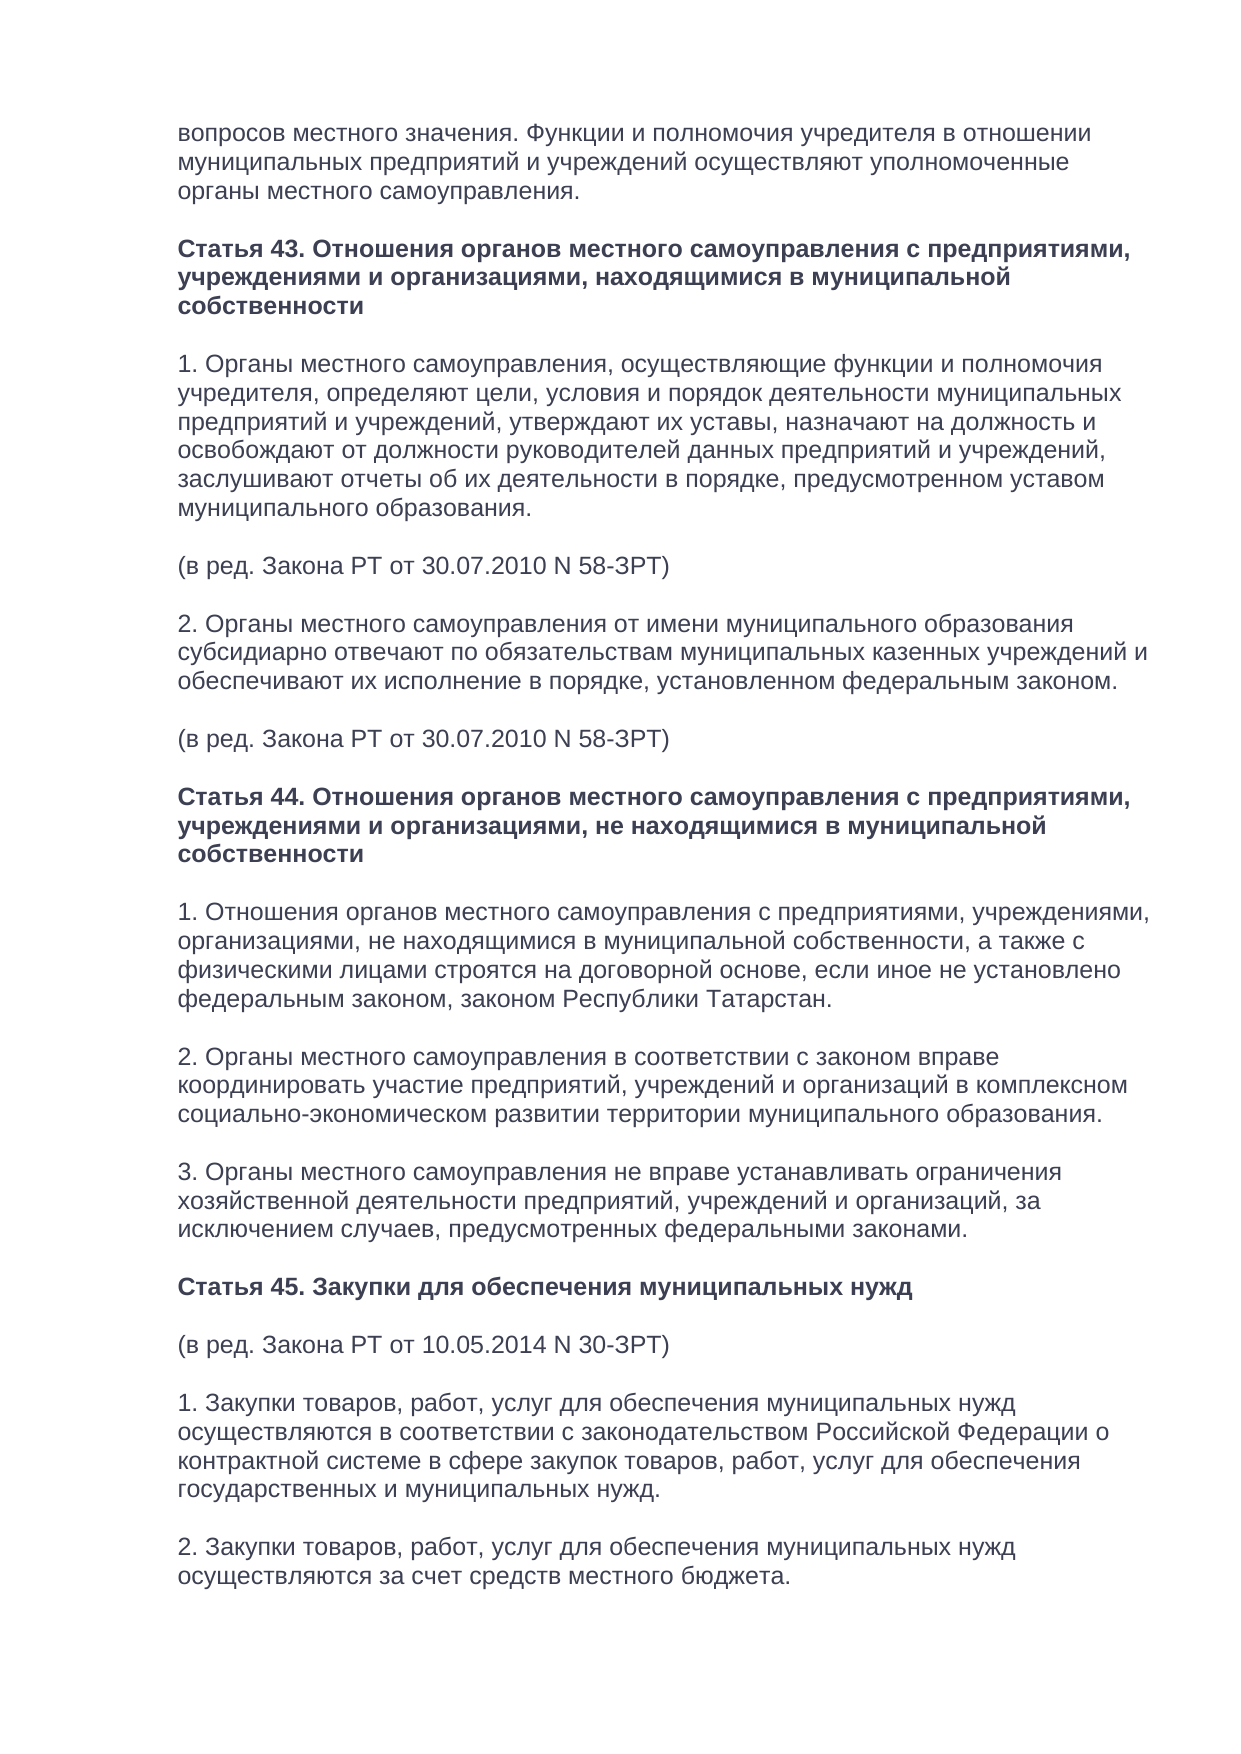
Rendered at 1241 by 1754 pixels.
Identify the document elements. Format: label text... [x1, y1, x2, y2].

text (в ред. Закона РТ от 30.07.2010 N 58-ЗРТ) [177, 551, 1152, 579]
text 2. Закупки товаров, работ, услуг для обеспечения муниципальных нужд осуществляются за счет средств местного бюджета. [177, 1532, 1152, 1590]
text 1. Органы местного самоуправления, осуществляющие функции и полномочия учредителя, определяют цели, условия и порядок деятельности муниципальных предприятий и учреждений, утверждают их уставы, назначают на должность и освобождают от должности руководителей данных предприятий и учреждений, заслушивают отчеты об их деятельности в порядке, предусмотренном уставом муниципального образования. [177, 349, 1152, 521]
text (в ред. Закона РТ от 10.05.2014 N 30-ЗРТ) [177, 1330, 1152, 1359]
text (в ред. Закона РТ от 30.07.2010 N 58-ЗРТ) [177, 724, 1152, 753]
text Статья 44. Отношения органов местного самоуправления с предприятиями, учреждениями и организациями, не находящимися в муниципальной собственности [177, 782, 1152, 868]
text Статья 43. Отношения органов местного самоуправления с предприятиями, учреждениями и организациями, находящимися в муниципальной собственности [177, 233, 1152, 320]
text 2. Органы местного самоуправления от имени муниципального образования субсидиарно отвечают по обязательствам муниципальных казенных учреждений и обеспечивают их исполнение в порядке, установленном федеральным законом. [177, 608, 1152, 695]
text 1. Закупки товаров, работ, услуг для обеспечения муниципальных нужд осуществляются в соответствии с законодательством Российской Федерации о контрактной системе в сфере закупок товаров, работ, услуг для обеспечения государственных и муниципальных нужд. [177, 1388, 1152, 1503]
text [177, 118, 1152, 204]
text 3. Органы местного самоуправления не вправе устанавливать ограничения хозяйственной деятельности предприятий, учреждений и организаций, за исключением случаев, предусмотренных федеральными законами. [177, 1157, 1152, 1243]
text Статья 45. Закупки для обеспечения муниципальных нужд [177, 1272, 1152, 1301]
text 1. Отношения органов местного самоуправления с предприятиями, учреждениями, организациями, не находящимися в муниципальной собственности, а также с физическими лицами строятся на договорной основе, если иное не установлено федеральным законом, законом Республики Татарстан. [177, 897, 1152, 1012]
text 2. Органы местного самоуправления в соответствии с законом вправе координировать участие предприятий, учреждений и организаций в комплексном социально-экономическом развитии территории муниципального образования. [177, 1041, 1152, 1128]
